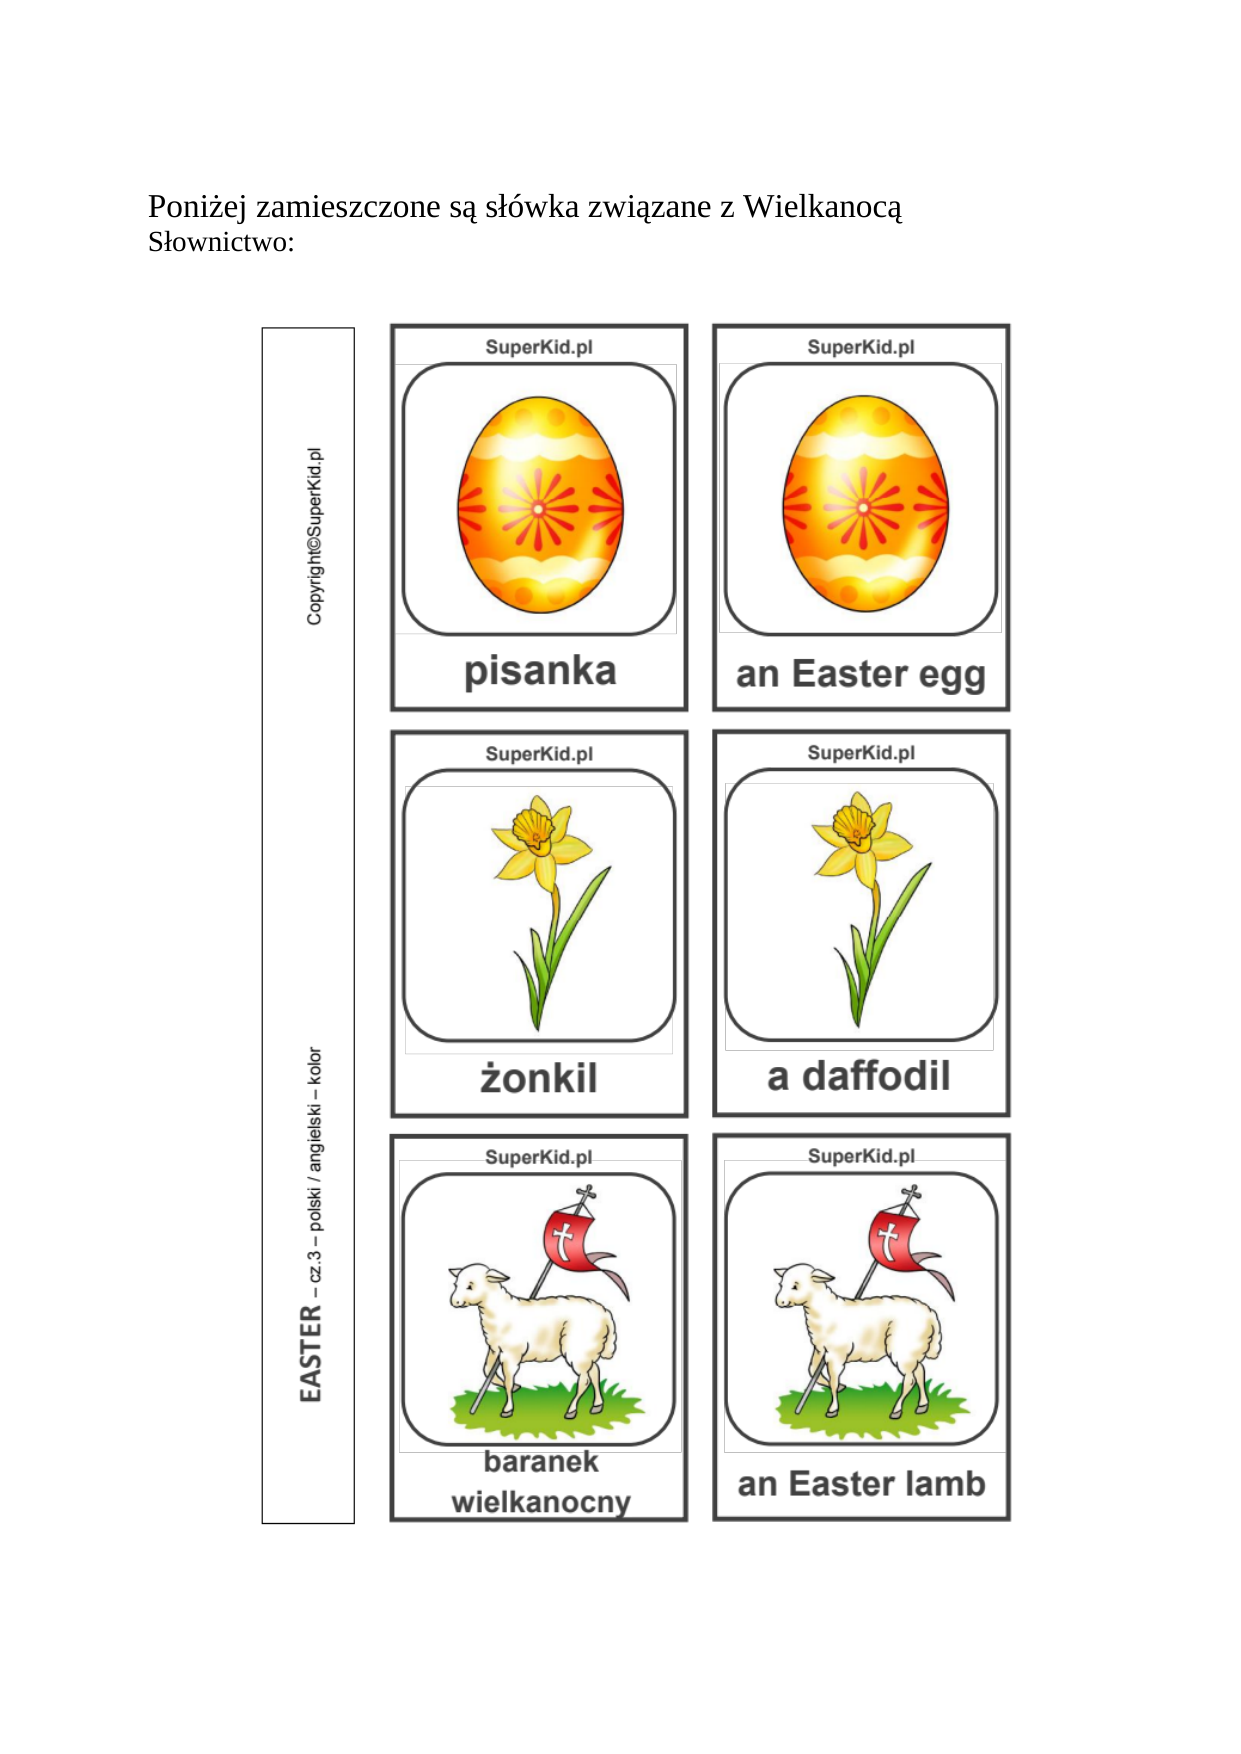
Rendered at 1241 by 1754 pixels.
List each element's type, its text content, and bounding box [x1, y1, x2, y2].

text Poniżej zamieszczone są słówka związane z Wielkanocą [148, 186, 1093, 224]
text Słownictwo: [148, 224, 1093, 1594]
